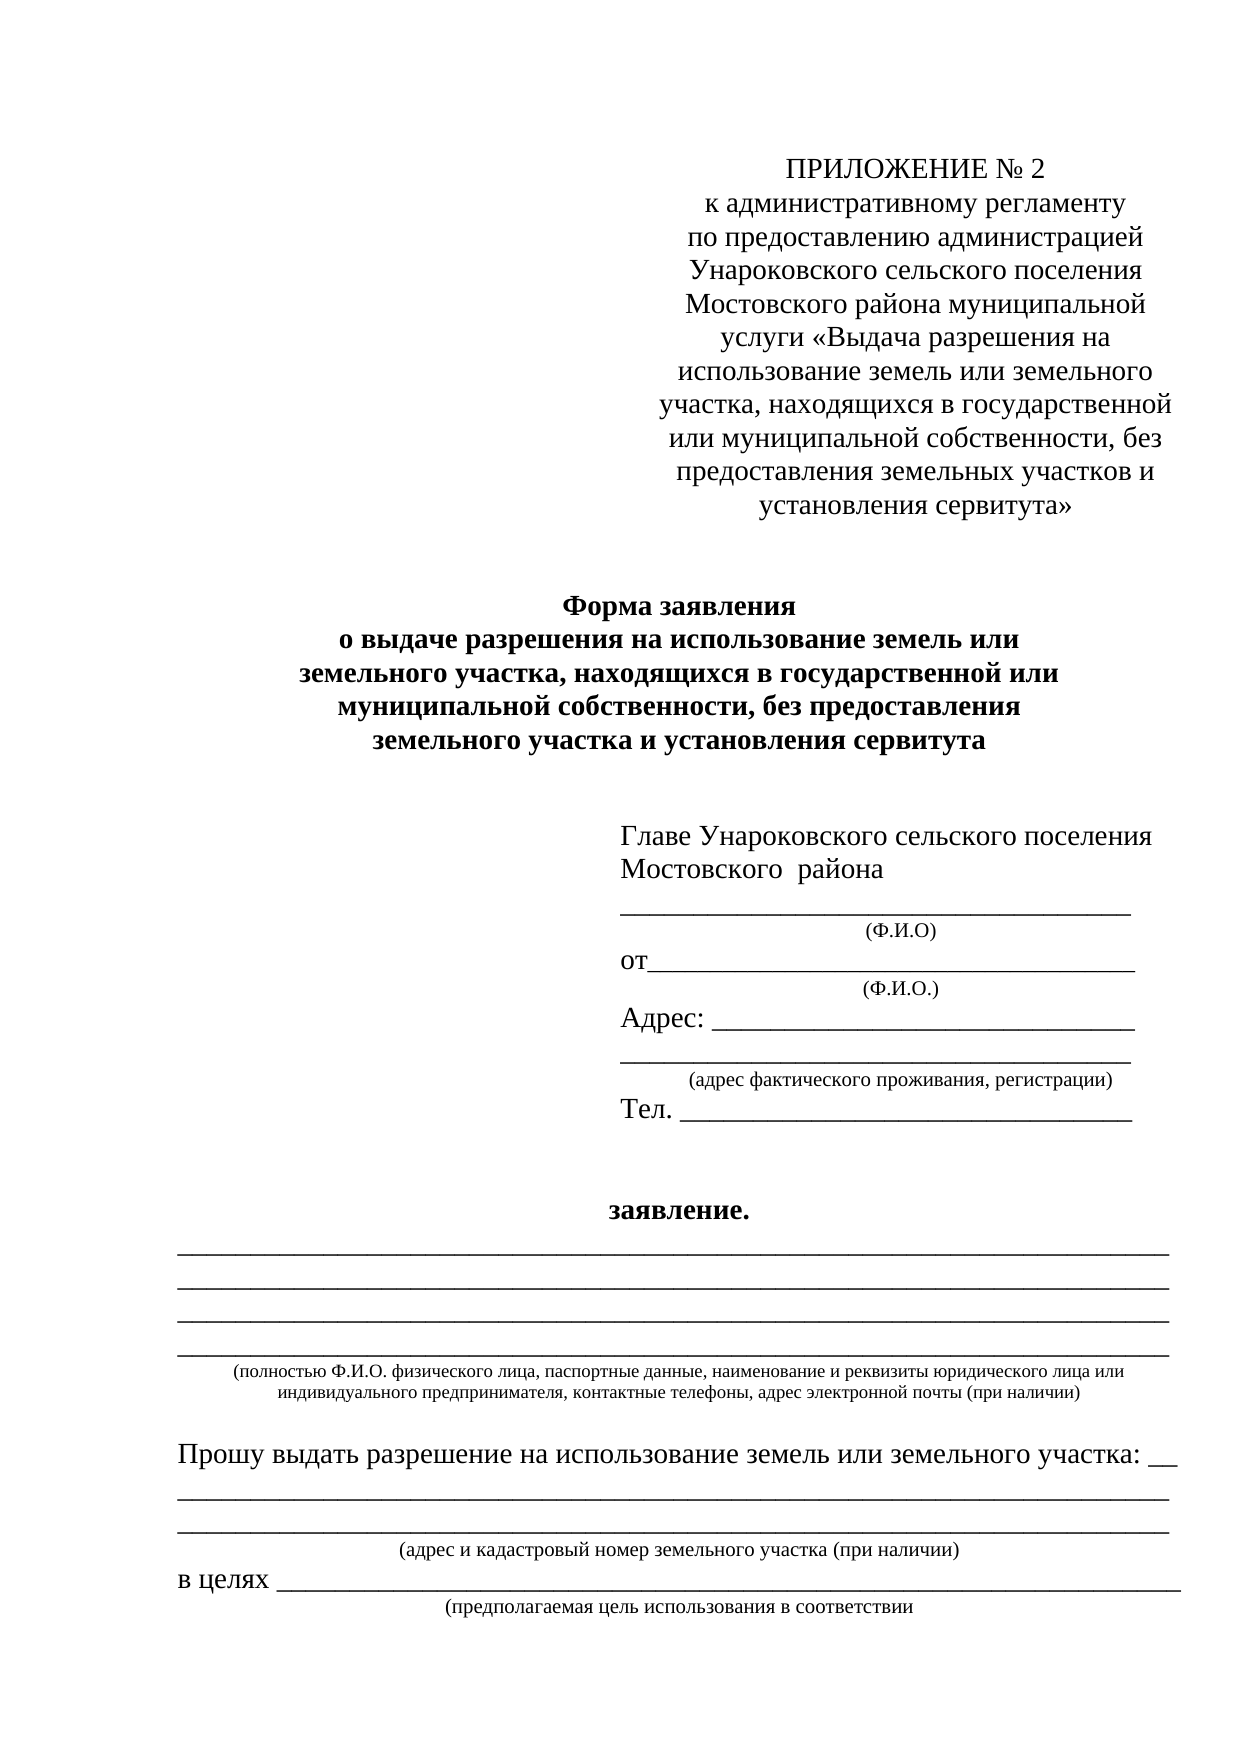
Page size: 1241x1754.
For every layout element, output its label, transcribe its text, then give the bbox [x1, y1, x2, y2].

text Главе Унароковского сельского поселения [620, 818, 1181, 851]
text к административному регламенту [650, 185, 1181, 219]
text ___________________________________ [620, 1033, 1181, 1067]
text земельного участка, находящихся в государственной или [177, 655, 1181, 688]
text Мостовского района муниципальной [650, 286, 1181, 319]
text (адрес и кадастровый номер земельного участка (при наличии) [177, 1537, 1181, 1561]
text Тел. _______________________________ [620, 1091, 1181, 1125]
text Мостовского района [620, 851, 1181, 885]
text (полностью Ф.И.О. физического лица, паспортные данные, наименование и реквизиты юридического лица или индивидуального предпринимателя, контактные телефоны, адрес электронной почты (при наличии) [177, 1359, 1181, 1403]
text Форма заявления [177, 588, 1181, 621]
text (Ф.И.О.) [620, 976, 1181, 1000]
text ____________________________________________________________________ [177, 1470, 1181, 1503]
text заявление. [177, 1192, 1181, 1225]
text от_______________________________________ [620, 942, 1181, 976]
text о выдаче разрешения на использование земель или [177, 621, 1181, 655]
text ПРИЛОЖЕНИЕ № 2 [650, 152, 1181, 185]
text по предоставлению администрацией [650, 219, 1181, 252]
text в целях ______________________________________________________________ [177, 1561, 1181, 1594]
text услуги «Выдача разрешения на использование земель или земельного участка, находящихся в государственной или муниципальной собственности, без предоставления земельных участков и установления сервитута» [650, 319, 1181, 521]
text ____________________________________________________________________ [177, 1259, 1181, 1292]
text муниципальной собственности, без предоставления [177, 688, 1181, 722]
text Унароковского сельского поселения [650, 252, 1181, 286]
text ___________________________________ [620, 885, 1181, 918]
text (предполагаемая цель использования в соответствии [177, 1594, 1181, 1618]
text (Ф.И.О) [620, 918, 1181, 942]
text ____________________________________________________________________ [177, 1326, 1181, 1359]
text (адрес фактического проживания, регистрации) [620, 1067, 1181, 1091]
text Адрес: _____________________________ [620, 1000, 1181, 1033]
text Прошу выдать разрешение на использование земель или земельного участка: __ [177, 1436, 1181, 1470]
text земельного участка и установления сервитута [177, 722, 1181, 755]
text ____________________________________________________________________ [177, 1503, 1181, 1537]
text ____________________________________________________________________ [177, 1292, 1181, 1326]
text ____________________________________________________________________ [177, 1225, 1181, 1259]
